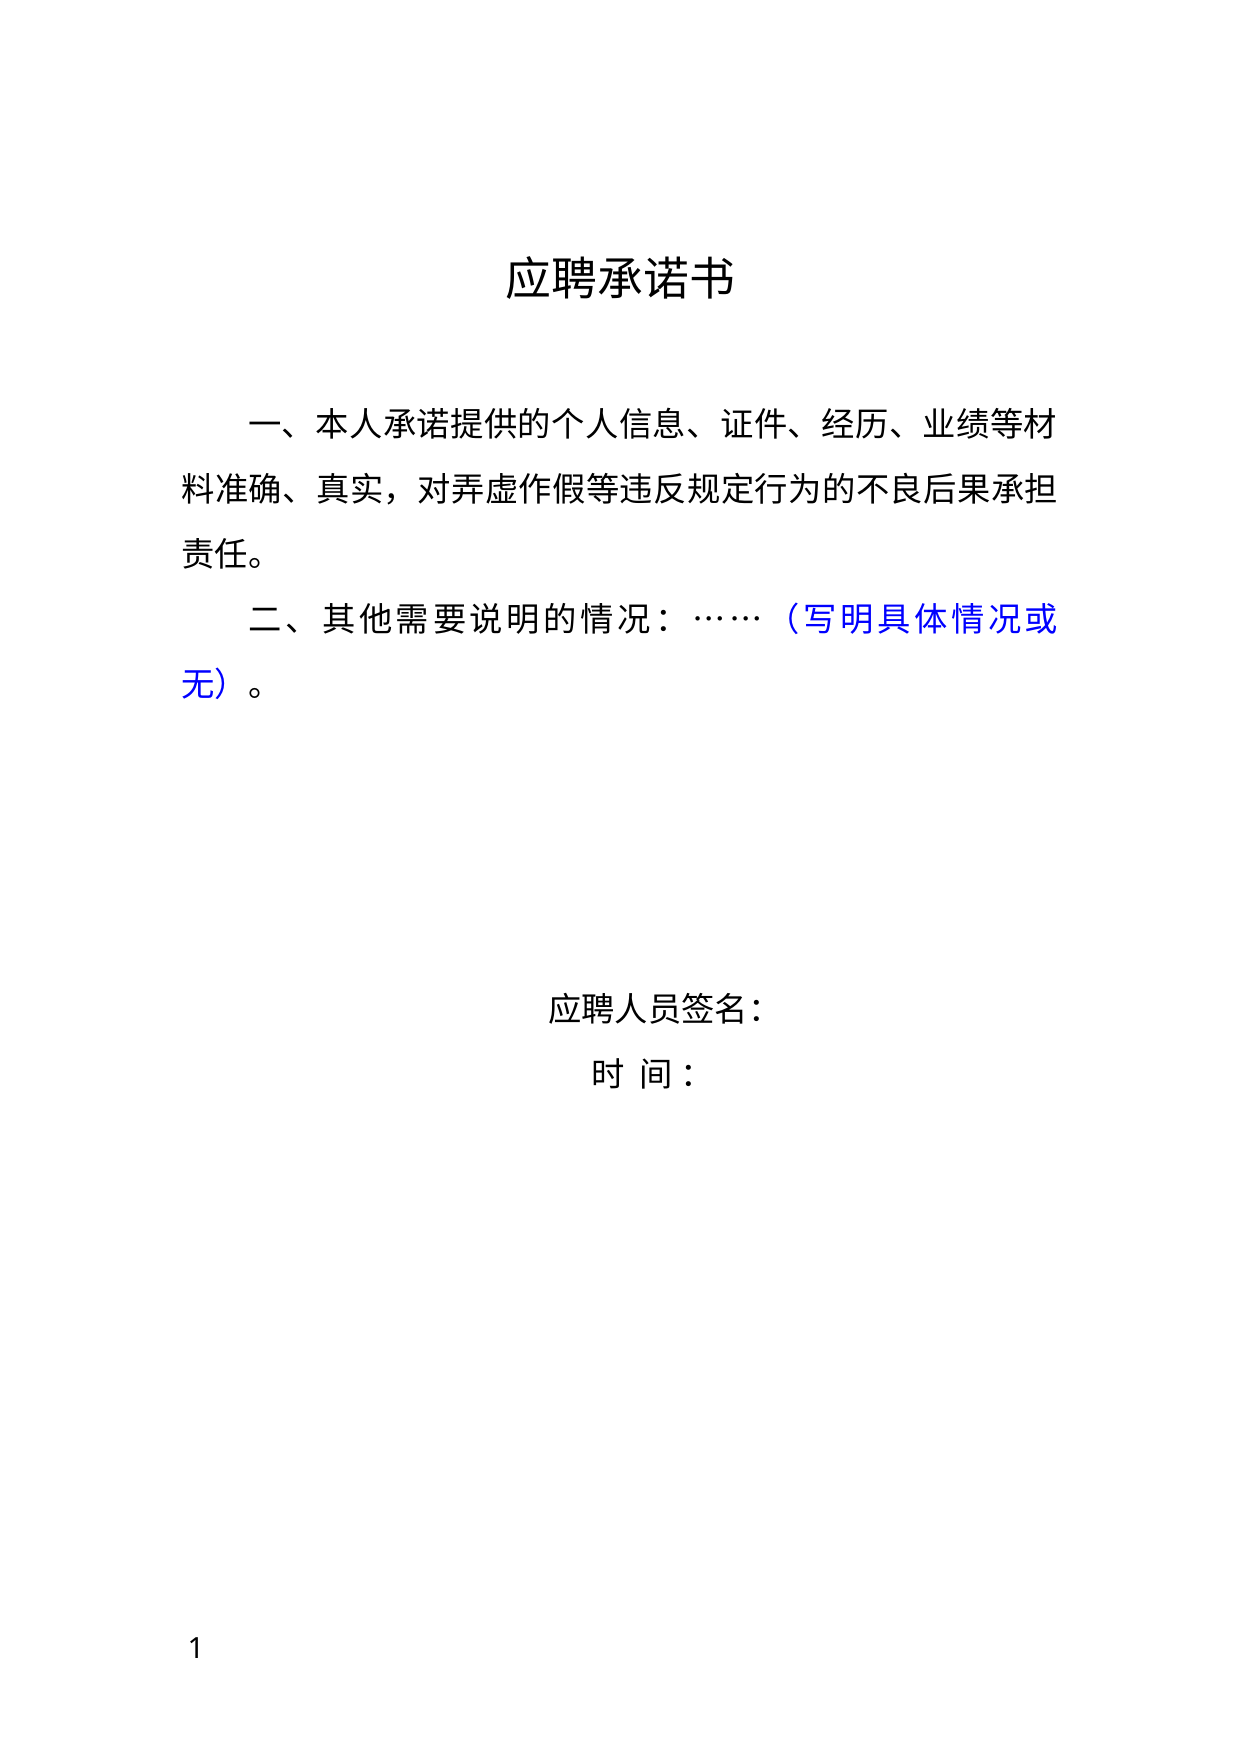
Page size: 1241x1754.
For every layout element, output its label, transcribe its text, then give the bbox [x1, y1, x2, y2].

text 应聘承诺书 [187, 227, 1053, 324]
text 应聘人员签名： [181, 974, 1059, 1039]
text 二、其他需要说明的情况：……（写明具体情况或无）。 [181, 584, 1059, 714]
text 时 间 ： [181, 1039, 1059, 1104]
text 一、本人承诺提供的个人信息、证件、经历、业绩等材料准确、真实，对弄虚作假等违反规定行为的不良后果承担责任。 [181, 389, 1059, 584]
